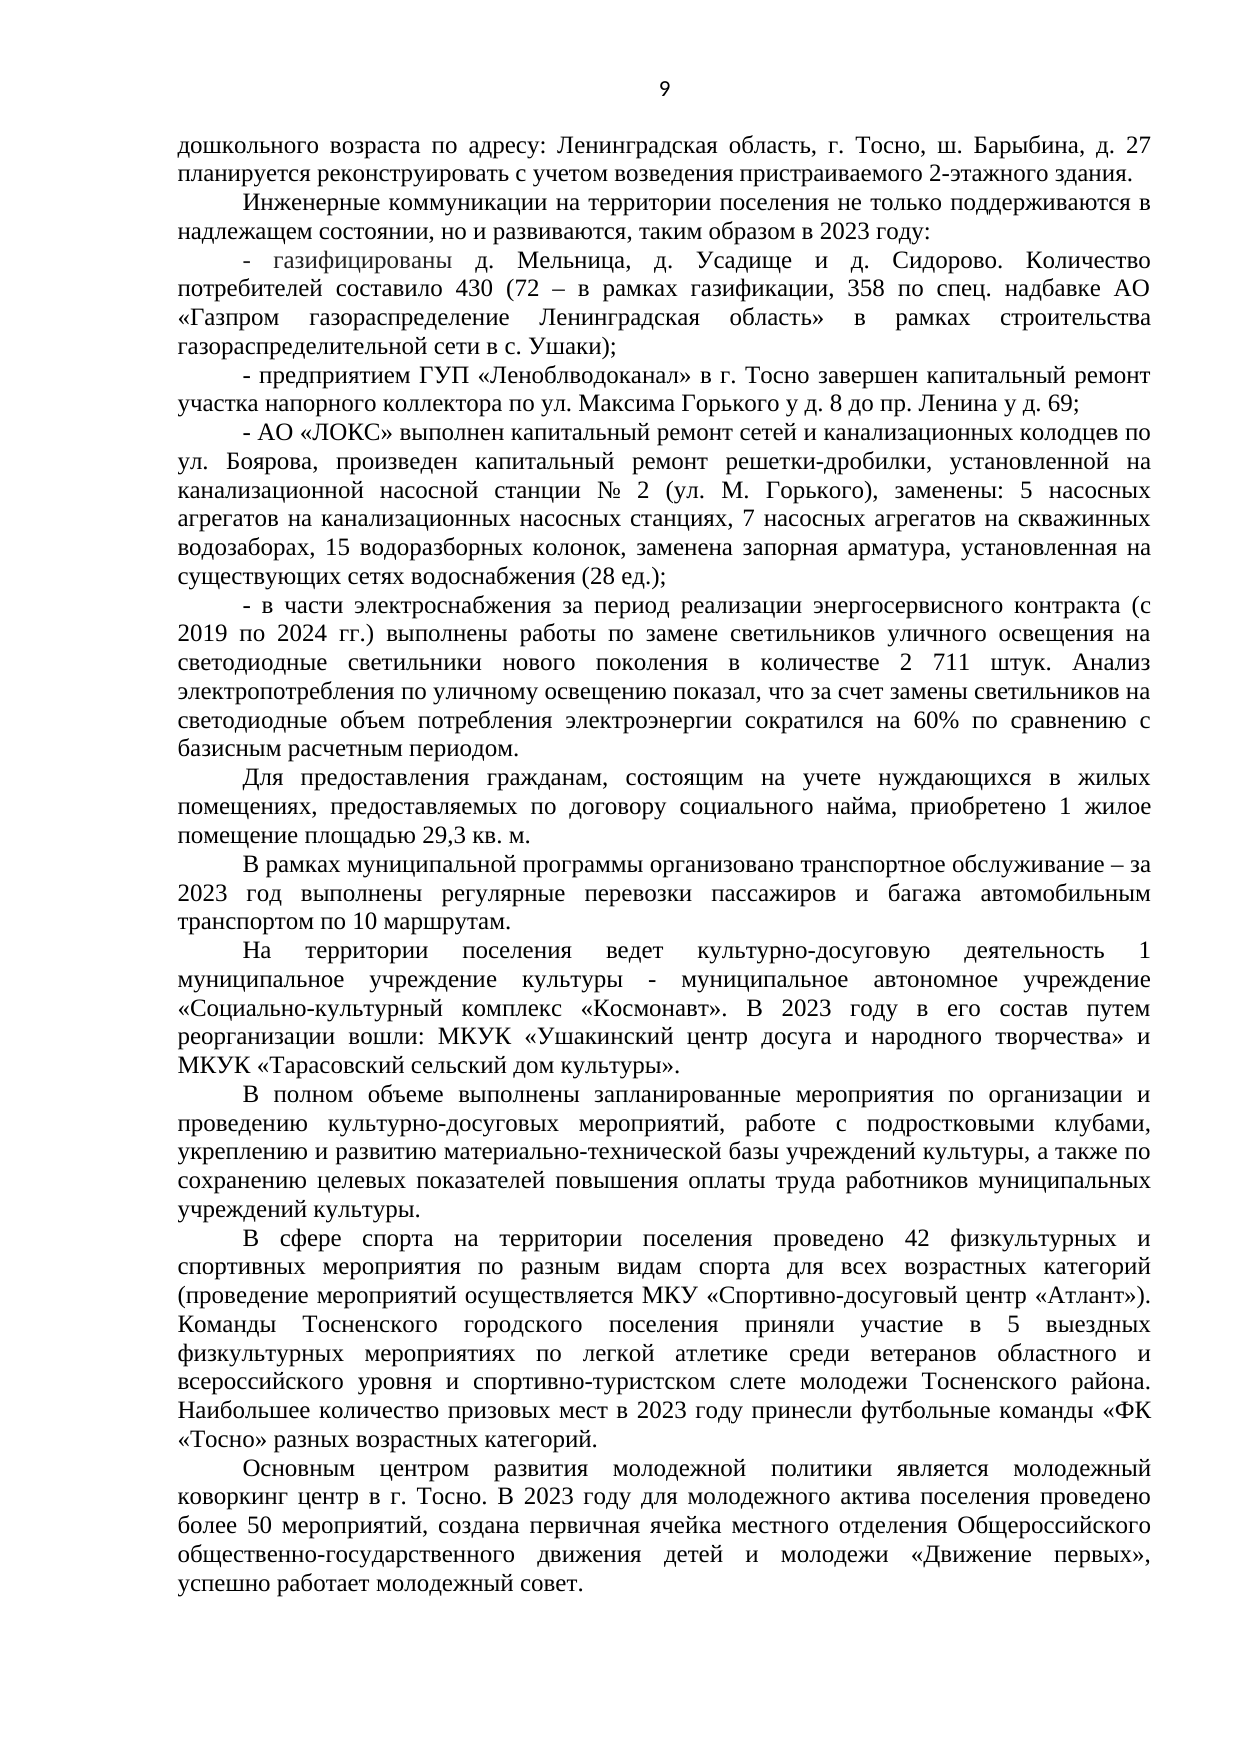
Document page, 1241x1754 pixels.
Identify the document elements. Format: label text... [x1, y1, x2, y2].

text В рамках муниципальной программы организовано транспортное обслуживание – за 2023 год выполнены регулярные перевозки пассажиров и багажа автомобильным транспортом по 10 маршрутам. [177, 849, 1152, 935]
text В сфере спорта на территории поселения проведено 42 физкультурных и спортивных мероприятия по разным видам спорта для всех возрастных категорий (проведение мероприятий осуществляется МКУ «Спортивно-досуговый центр «Атлант»). Команды Тосненского городского поселения приняли участие в 5 выездных физкультурных мероприятиях по легкой атлетике среди ветеранов областного и всероссийского уровня и спортивно-туристском слете молодежи Тосненского района. Наибольшее количество призовых мест в 2023 году принесли футбольные команды «ФК «Тосно» разных возрастных категорий. [177, 1223, 1152, 1453]
text - предприятием ГУП «Леноблводоканал» в г. Тосно завершен капитальный ремонт участка напорного коллектора по ул. Максима Горького у д. 8 до пр. Ленина у д. 69; [177, 360, 1152, 417]
text На территории поселения ведет культурно-досуговую деятельность 1 муниципальное учреждение культуры - муниципальное автономное учреждение «Социально-культурный комплекс «Космонавт». В 2023 году в его состав путем реорганизации вошли: МКУК «Ушакинский центр досуга и народного творчества» и МКУК «Тарасовский сельский дом культуры». [177, 935, 1152, 1079]
text - газифицированы д. Мельница, д. Усадище и д. Сидорово. Количество потребителей составило 430 (72 – в рамках газификации, 358 по спец. надбавке АО «Газпром газораспределение Ленинградская область» в рамках строительства газораспределительной сети в с. Ушаки); [177, 245, 1152, 360]
text Инженерные коммуникации на территории поселения не только поддерживаются в надлежащем состоянии, но и развиваются, таким образом в 2023 году: [177, 187, 1152, 245]
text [177, 130, 1152, 187]
text - АО «ЛОКС» выполнен капитальный ремонт сетей и канализационных колодцев по ул. Боярова, произведен капитальный ремонт решетки-дробилки, установленной на канализационной насосной станции № 2 (ул. М. Горького), заменены: 5 насосных агрегатов на канализационных насосных станциях, 7 насосных агрегатов на скважинных водозаборах, 15 водоразборных колонок, заменена запорная арматура, установленная на существующих сетях водоснабжения (28 ед.); [177, 417, 1152, 590]
text - в части электроснабжения за период реализации энергосервисного контракта (с 2019 по 2024 гг.) выполнены работы по замене светильников уличного освещения на светодиодные светильники нового поколения в количестве 2 711 штук. Анализ электропотребления по уличному освещению показал, что за счет замены светильников на светодиодные объем потребления электроэнергии сократился на 60% по сравнению с базисным расчетным периодом. [177, 590, 1152, 762]
text Основным центром развития молодежной политики является молодежный коворкинг центр в г. Тосно. В 2023 году для молодежного актива поселения проведено более 50 мероприятий, создана первичная ячейка местного отделения Общероссийского общественно-государственного движения детей и молодежи «Движение первых», успешно работает молодежный совет. [177, 1453, 1152, 1596]
text Для предоставления гражданам, состоящим на учете нуждающихся в жилых помещениях, предоставляемых по договору социального найма, приобретено 1 жилое помещение площадью 29,3 кв. м. [177, 762, 1152, 849]
text В полном объеме выполнены запланированные мероприятия по организации и проведению культурно-досуговых мероприятий, работе с подростковыми клубами, укреплению и развитию материально-технической базы учреждений культуры, а также по сохранению целевых показателей повышения оплаты труда работников муниципальных учреждений культуры. [177, 1079, 1152, 1223]
